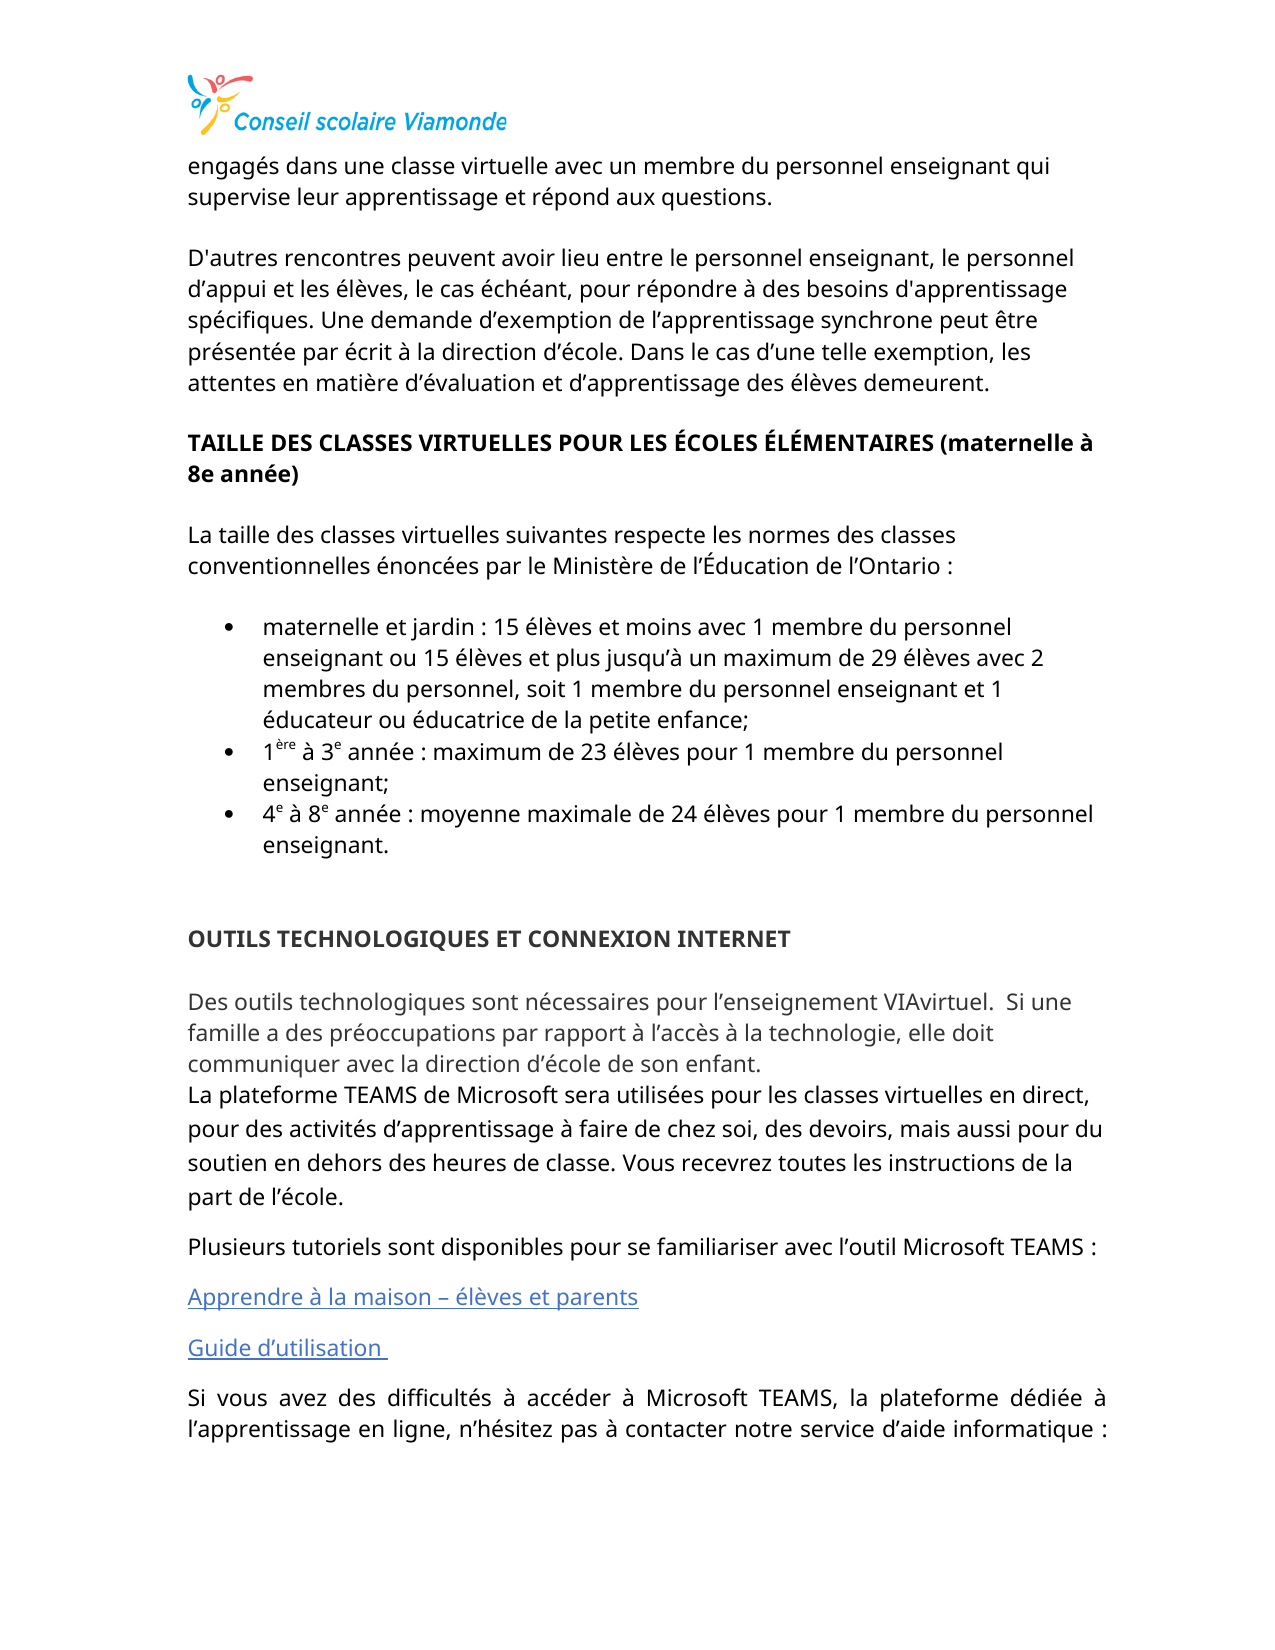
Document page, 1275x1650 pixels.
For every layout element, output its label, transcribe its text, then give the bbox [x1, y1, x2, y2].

picture [187, 73, 507, 137]
text La plateforme TEAMS de Microsoft sera utilisées pour les classes virtuelles en direct, pour des activités d’apprentissage à faire de chez soi, des devoirs, mais aussi pour du soutien en dehors des heures de classe. Vous recevrez toutes les instructions de la part de l’école. [187, 1079, 1107, 1212]
text Apprendre à la maison – élèves et parents [187, 1281, 1107, 1312]
text Des outils technologiques sont nécessaires pour l’enseignement VIAvirtuel. Si une famille a des préoccupations par rapport à l’accès à la technologie, elle doit communiquer avec la direction d’école de son enfant. [187, 954, 1107, 1079]
text Plusieurs tutoriels sont disponibles pour se familiariser avec l’outil Microsoft TEAMS : [187, 1231, 1107, 1262]
text Guide d’utilisation [187, 1332, 1107, 1363]
list maternelle et jardin : 15 élèves et moins avec 1 membre du personnel enseignant ou 15 élèves et plus jusqu’à un maximum de 29 élèves avec 2 membres du personnel, soit 1 membre du personnel enseignant et 1 éducateur ou éducatrice de la petite enfance; [225, 610, 1107, 735]
text TAILLE DES CLASSES VIRTUELLES POUR LES ÉCOLES ÉLÉMENTAIRES (maternelle à 8e année) [187, 427, 1107, 489]
list 1ère à 3e année : maximum de 23 élèves pour 1 membre du personnel enseignant; [225, 735, 1107, 798]
list 4e à 8e année : moyenne maximale de 24 élèves pour 1 membre du personnel enseignant. [225, 798, 1107, 860]
text OUTILS TECHNOLOGIQUES ET CONNEXION INTERNET [187, 923, 1107, 954]
text La taille des classes virtuelles suivantes respecte les normes des classes conventionnelles énoncées par le Ministère de l’Éducation de l’Ontario : [187, 519, 1107, 581]
text D'autres rencontres peuvent avoir lieu entre le personnel enseignant, le personnel d’appui et les élèves, le cas échéant, pour répondre à des besoins d'apprentissage spécifiques. Une demande d’exemption de l’apprentissage synchrone peut être présentée par écrit à la direction d’école. Dans le cas d’une telle exemption, les attentes en matière d’évaluation et d’apprentissage des élèves demeurent. [187, 242, 1107, 398]
